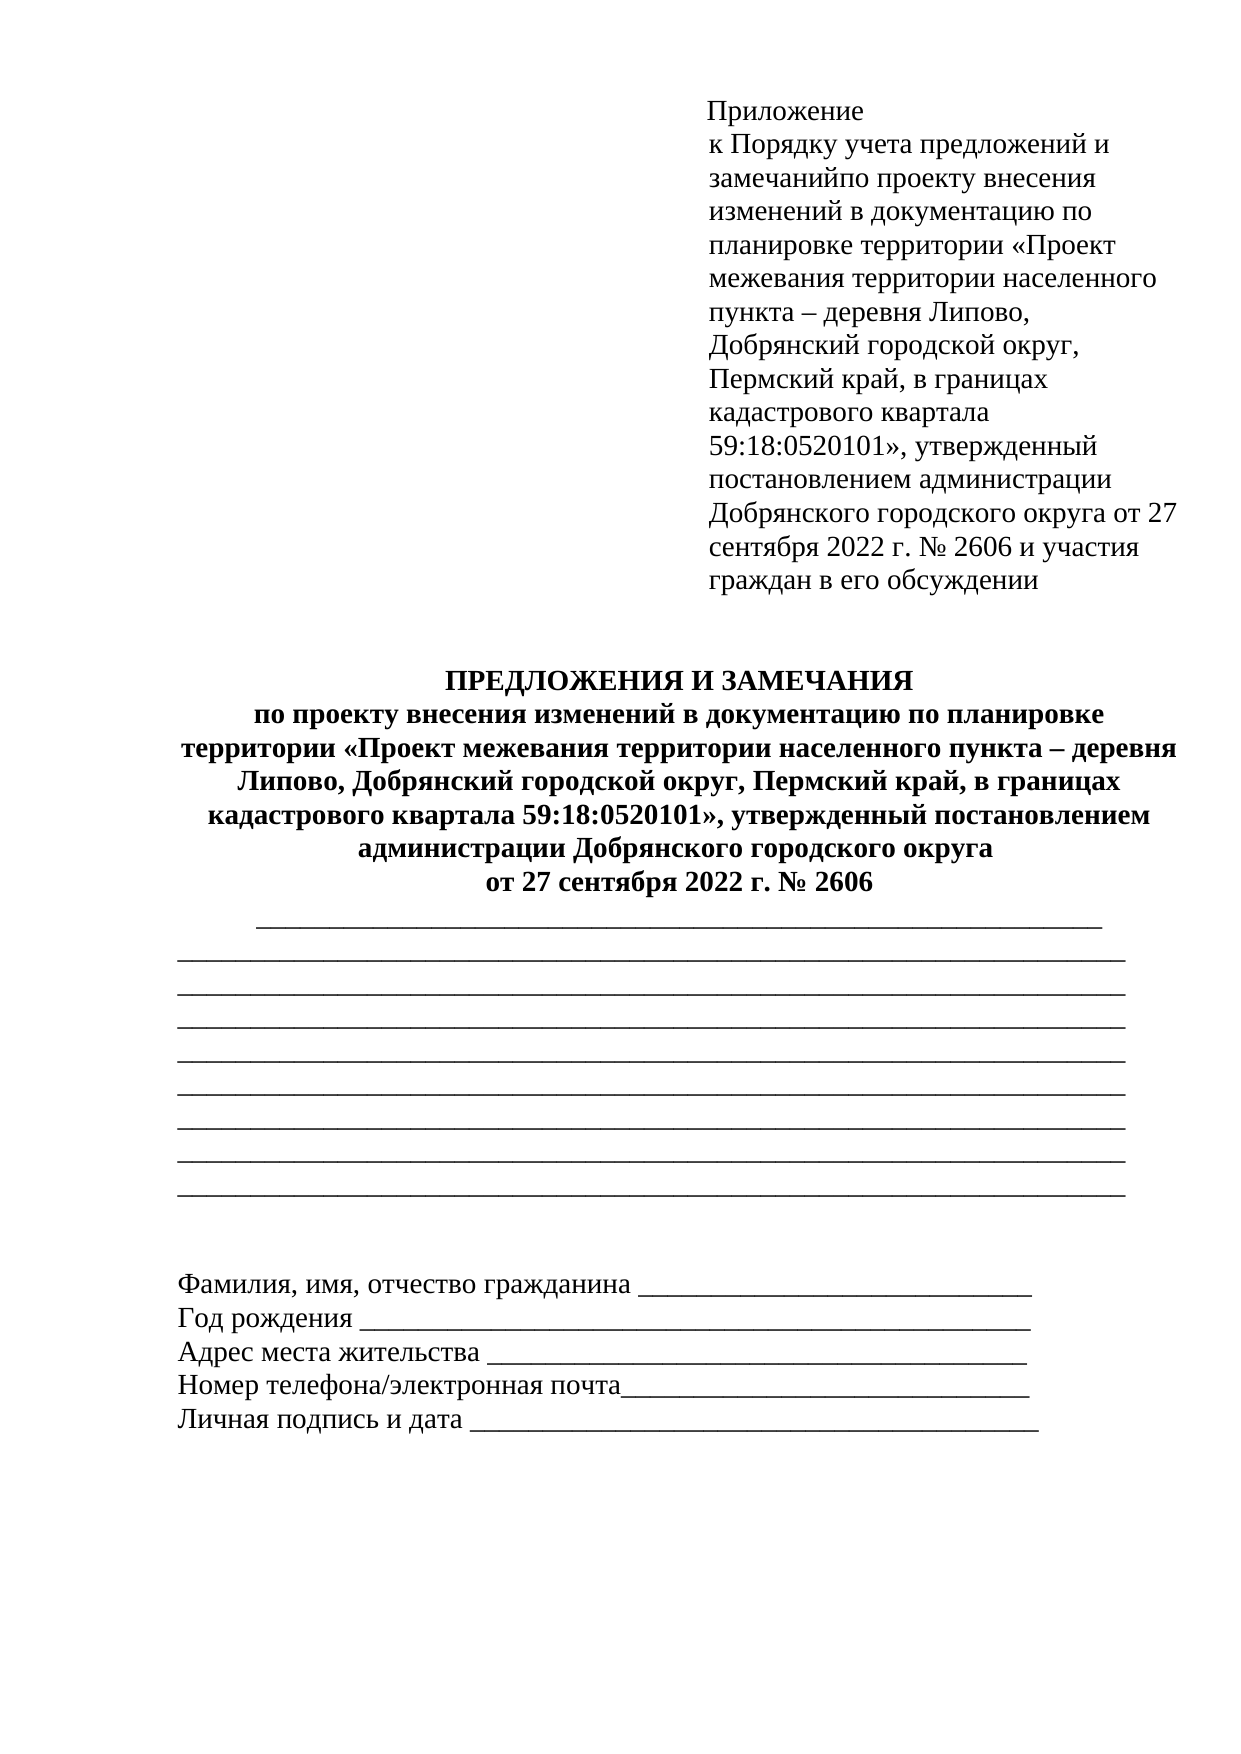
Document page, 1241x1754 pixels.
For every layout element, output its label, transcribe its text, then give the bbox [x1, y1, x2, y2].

text _________________________________________________________________ [177, 1132, 1181, 1166]
text _________________________________________________________________ [177, 1166, 1181, 1199]
text _________________________________________________________________ [177, 1099, 1181, 1132]
text _________________________________________________________________ [177, 1065, 1181, 1099]
text _________________________________________________________________ [177, 1032, 1181, 1065]
text _________________________________________________________________ [177, 998, 1181, 1032]
text __________________________________________________________ [177, 898, 1181, 931]
text Номер телефона/электронная почта____________________________ [177, 1367, 1181, 1401]
text к Порядку учета предложений и замечанийпо проекту внесения изменений в документацию по планировке территории «Проект межевания территории населенного пункта – деревня Липово, Добрянский городской округ, Пермский край, в границах кадастрового квартала 59:18:0520101», утвержденный постановлением администрации Добрянского городского округа от 27 сентября 2022 г. № 2606 и участия граждан в его обсуждении [709, 126, 1181, 596]
text ПРЕДЛОЖЕНИЯ И ЗАМЕЧАНИЯ [177, 663, 1181, 696]
text Фамилия, имя, отчество гражданина ___________________________ [177, 1267, 1181, 1300]
text Адрес места жительства _____________________________________ [177, 1334, 1181, 1367]
text Приложение [177, 93, 1181, 126]
text Личная подпись и дата _______________________________________ [177, 1401, 1181, 1434]
text _________________________________________________________________ [177, 965, 1181, 998]
text по проекту внесения изменений в документацию по планировке территории «Проект межевания территории населенного пункта – деревня Липово, Добрянский городской округ, Пермский край, в границах кадастрового квартала 59:18:0520101», утвержденный постановлением администрации Добрянского городского округа от 27 сентября 2022 г. № 2606 [177, 696, 1181, 898]
text _________________________________________________________________ [177, 931, 1181, 965]
text Год рождения ______________________________________________ [177, 1300, 1181, 1334]
